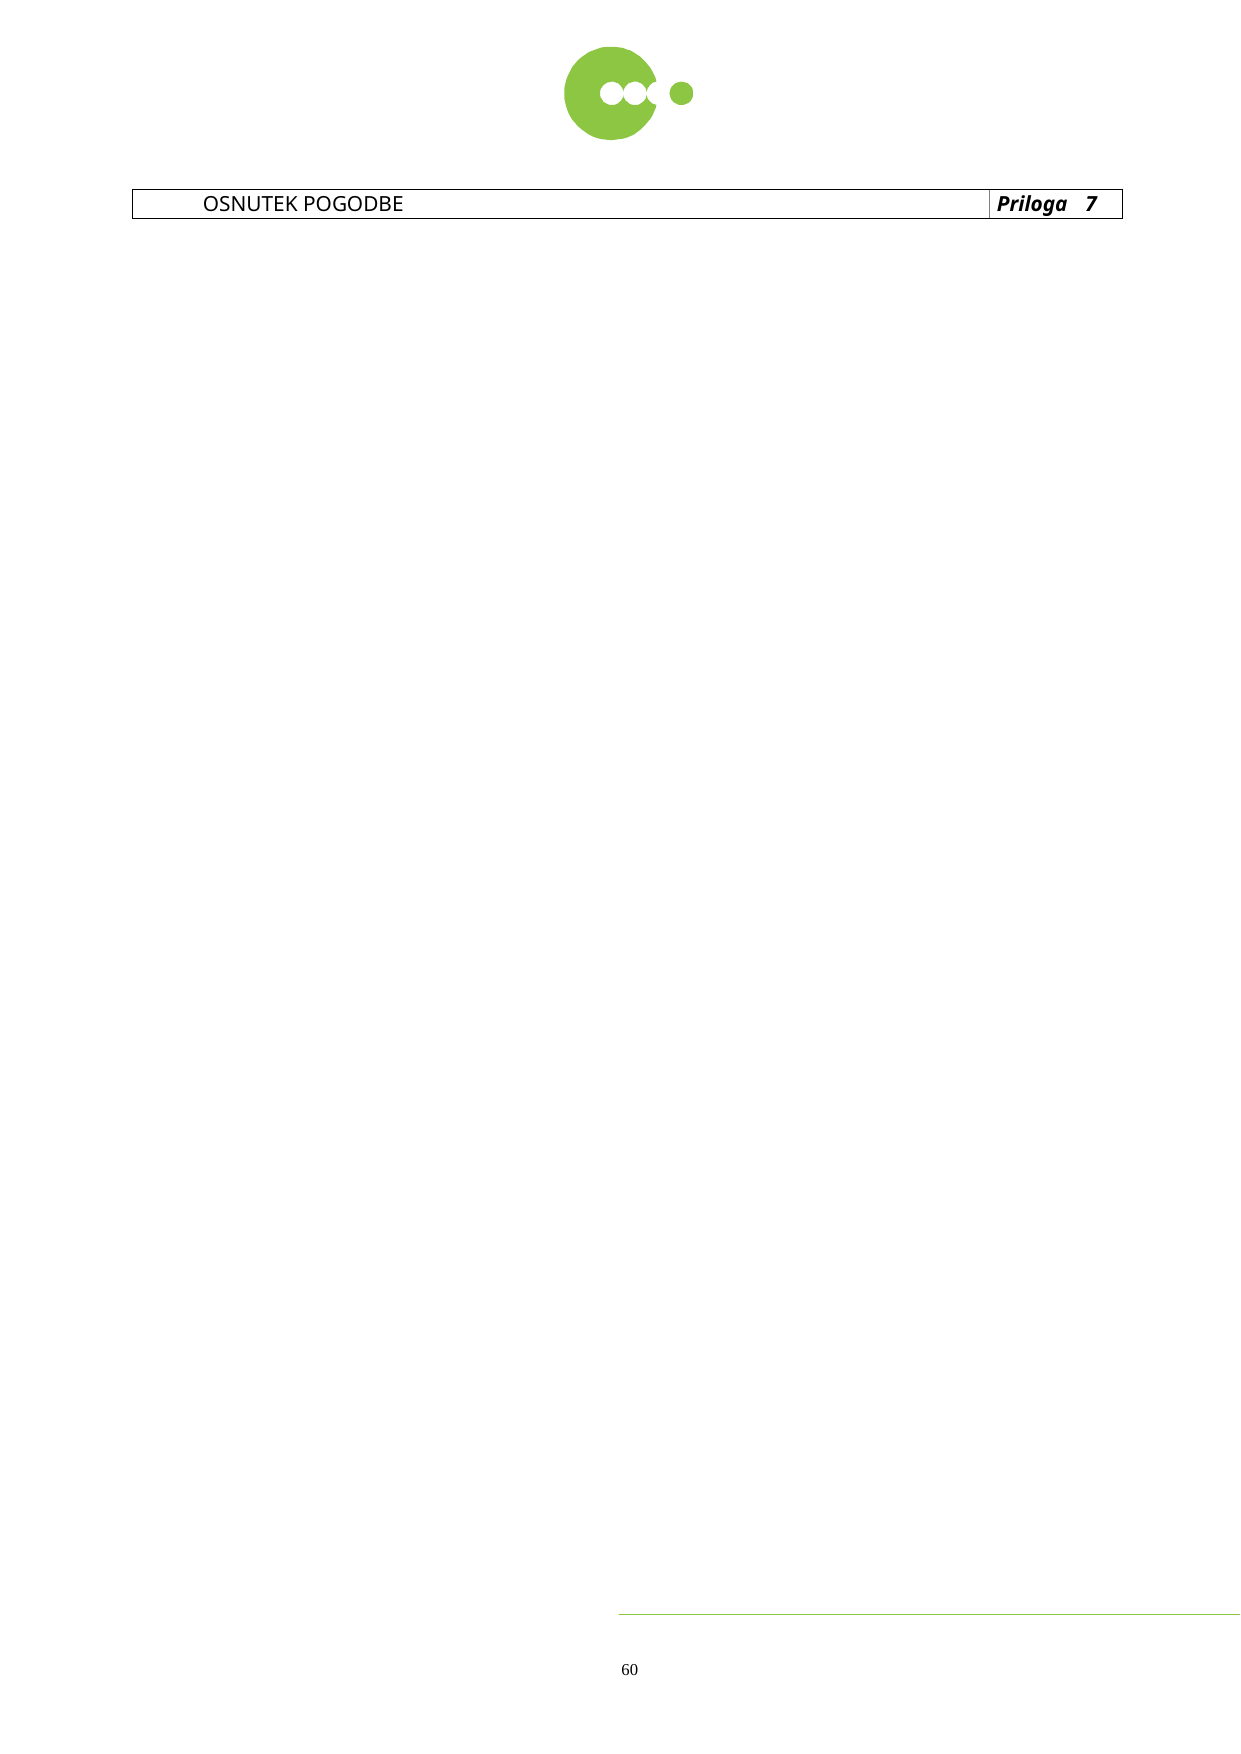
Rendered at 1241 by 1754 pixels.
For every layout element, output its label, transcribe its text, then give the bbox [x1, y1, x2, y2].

table_header 7 [1078, 190, 1122, 218]
table_header OSNUTEK POGODBE [195, 190, 989, 218]
table_header Priloga [990, 190, 1078, 218]
table_header [133, 190, 195, 218]
